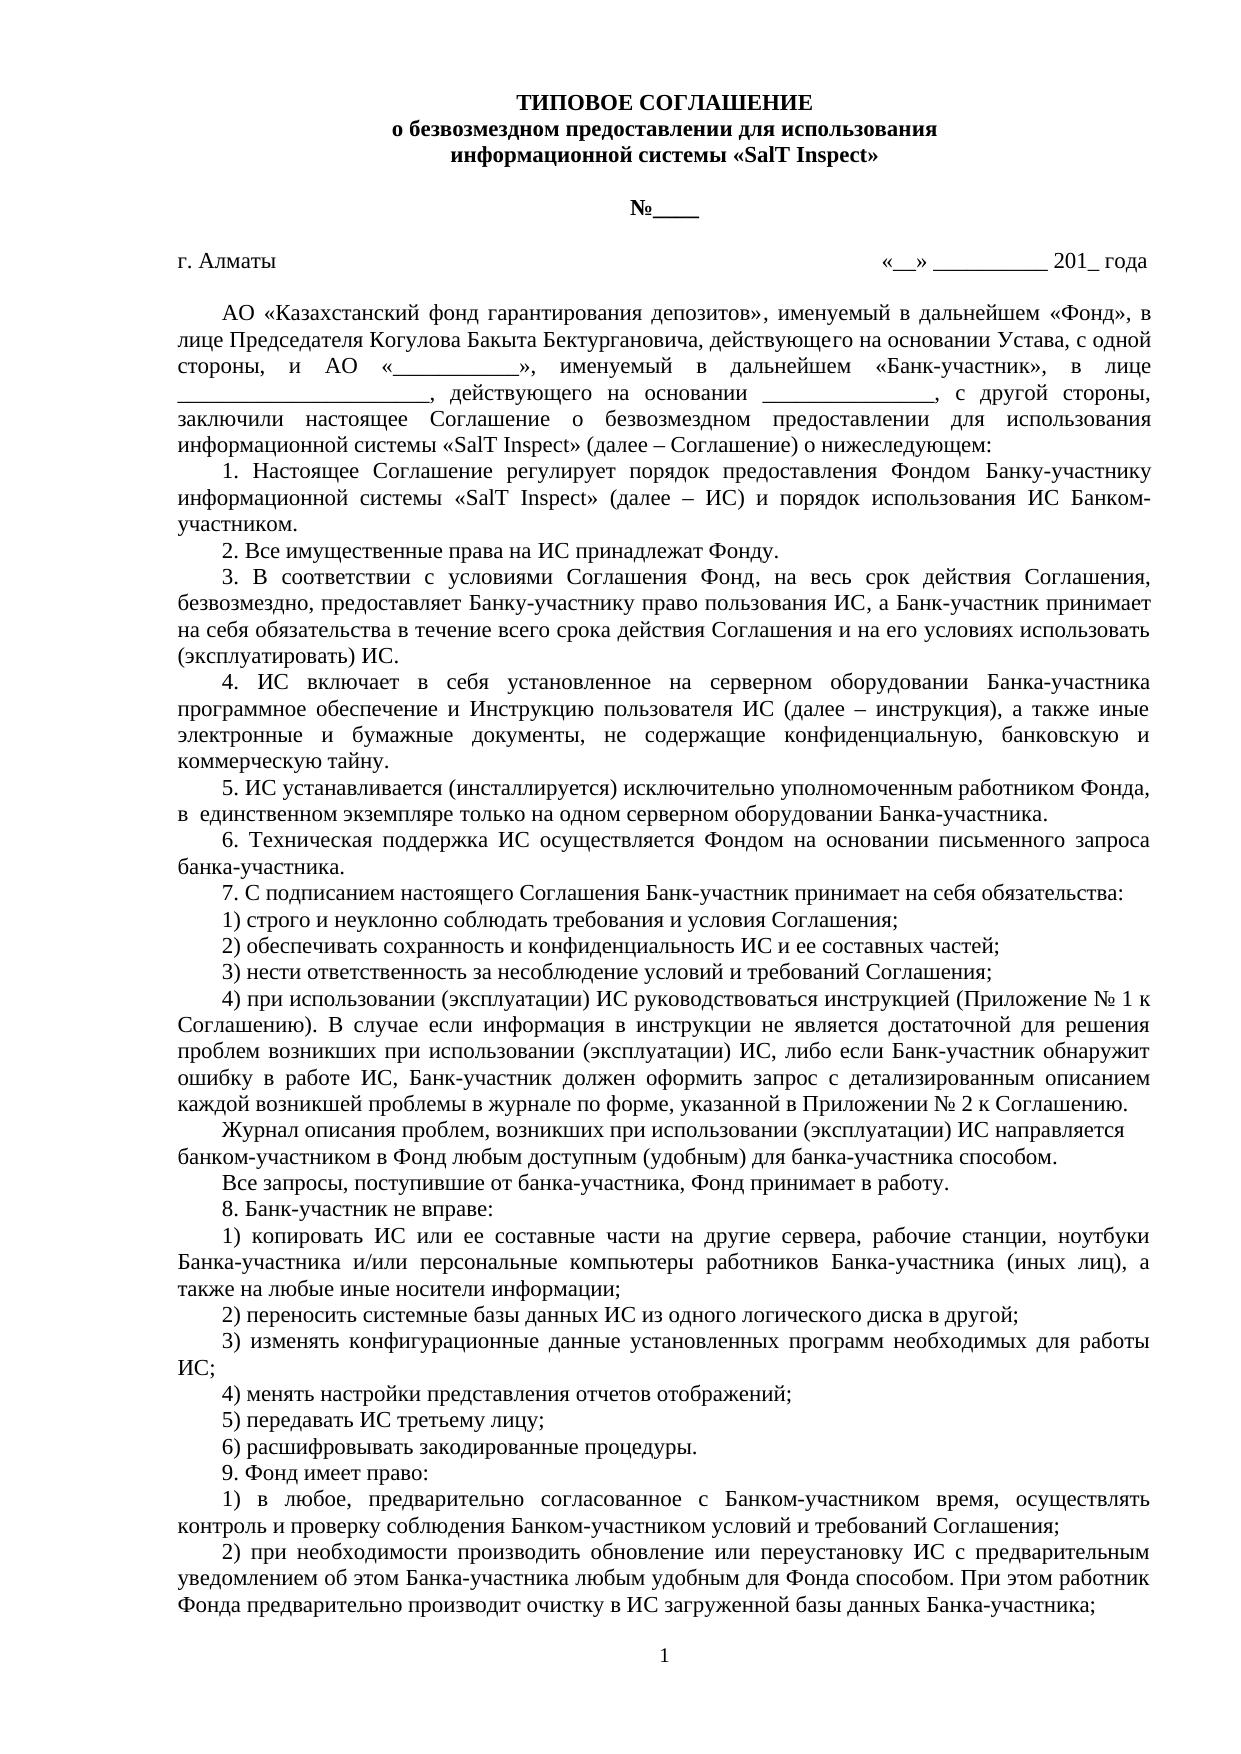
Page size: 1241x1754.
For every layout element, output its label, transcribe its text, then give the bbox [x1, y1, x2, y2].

list Все запросы, поступившие от банка-участника, Фонд принимает в работу. [177, 1169, 1152, 1196]
list 2) обеспечивать сохранность и конфиденциальность ИС и ее составных частей; [177, 932, 1152, 958]
text информационной системы «SalT Inspect» [177, 141, 1152, 168]
text Журнал описания проблем, возникших при использовании (эксплуатации) ИС направляется банком-участником в Фонд любым доступным (удобным) для банка-участника способом. [177, 1116, 1152, 1169]
text 4. ИС включает в себя установленное на серверном оборудовании Банка-участника программное обеспечение и Инструкцию пользователя ИС (далее – инструкция), а также иные электронные и бумажные документы, не содержащие конфиденциальную, банковскую и коммерческую тайну. [177, 668, 1152, 774]
list 6) расшифровывать закодированные процедуры. [177, 1433, 1152, 1459]
text 2. Все имущественные права на ИС принадлежат Фонду. [177, 537, 1152, 563]
text АО «Казахстанский фонд гарантирования депозитов», именуемый в дальнейшем «Фонд», в лице Председателя Когулова Бакыта Бектургановича, действующего на основании Устава, с одной стороны, и АО «___________», именуемый в дальнейшем «Банк-участник», в лице ______________________, действующего на основании _______________, с другой стороны, заключили настоящее Соглашение о безвозмездном предоставлении для использования информационной системы «SalT Inspect» (далее – Соглашение) о нижеследующем: [177, 299, 1152, 458]
list 9. Фонд имеет право: [177, 1459, 1152, 1485]
list 1) в любое, предварительно согласованное с Банком-участником время, осуществлять контроль и проверку соблюдения Банком-участником условий и требований Соглашения; [177, 1485, 1152, 1538]
list 4) при использовании (эксплуатации) ИС руководствоваться инструкцией (Приложение № 1 к Соглашению). В случае если информация в инструкции не является достаточной для решения проблем возникших при использовании (эксплуатации) ИС, либо если Банк-участник обнаружит ошибку в работе ИС, Банк-участник должен оформить запрос с детализированным описанием каждой возникшей проблемы в журнале по форме, указанной в Приложении № 2 к Соглашению. [177, 985, 1152, 1116]
list 7. С подписанием настоящего Соглашения Банк-участник принимает на себя обязательства: [177, 879, 1152, 906]
text 3. В соответствии с условиями Соглашения Фонд, на весь срок действия Соглашения, безвозмездно, предоставляет Банку-участнику право пользования ИС, а Банк-участник принимает на себя обязательства в течение всего срока действия Соглашения и на его условиях использовать (эксплуатировать) ИС. [177, 563, 1152, 668]
text 5. ИС устанавливается (инсталлируется) исключительно уполномоченным работником Фонда, в единственном экземпляре только на одном серверном оборудовании Банка-участника. [177, 774, 1152, 827]
list 5) передавать ИС третьему лицу; [177, 1406, 1152, 1433]
text ТИПОВОЕ СОГЛАШЕНИЕ о безвозмездном предоставлении для использования [177, 89, 1152, 141]
list 1) копировать ИС или ее составные части на другие сервера, рабочие станции, ноутбуки Банка-участника и/или персональные компьютеры работников Банка-участника (иных лиц), а также на любые иные носители информации; [177, 1222, 1152, 1301]
list 6. Техническая поддержка ИС осуществляется Фондом на основании письменного запроса банка-участника. [177, 827, 1152, 879]
text №____ [177, 194, 1152, 220]
list 8. Банк-участник не вправе: [177, 1196, 1152, 1222]
list 4) менять настройки представления отчетов отображений; [177, 1380, 1152, 1406]
text г. Алматы «__» __________ 201_ года [177, 247, 1152, 273]
list 1) строго и неуклонно соблюдать требования и условия Соглашения; [177, 906, 1152, 932]
list 2) переносить системные базы данных ИС из одного логического диска в другой; [177, 1301, 1152, 1327]
list 2) при необходимости производить обновление или переустановку ИС с предварительным уведомлением об этом Банка-участника любым удобным для Фонда способом. При этом работник Фонда предварительно производит очистку в ИС загруженной базы данных Банка-участника; [177, 1538, 1152, 1617]
list 3) изменять конфигурационные данные установленных программ необходимых для работы ИС; [177, 1327, 1152, 1380]
text 1. Настоящее Соглашение регулирует порядок предоставления Фондом Банку-участнику информационной системы «SalT Inspect» (далее – ИС) и порядок использования ИС Банком-участником. [177, 458, 1152, 537]
list 3) нести ответственность за несоблюдение условий и требований Соглашения; [177, 958, 1152, 985]
